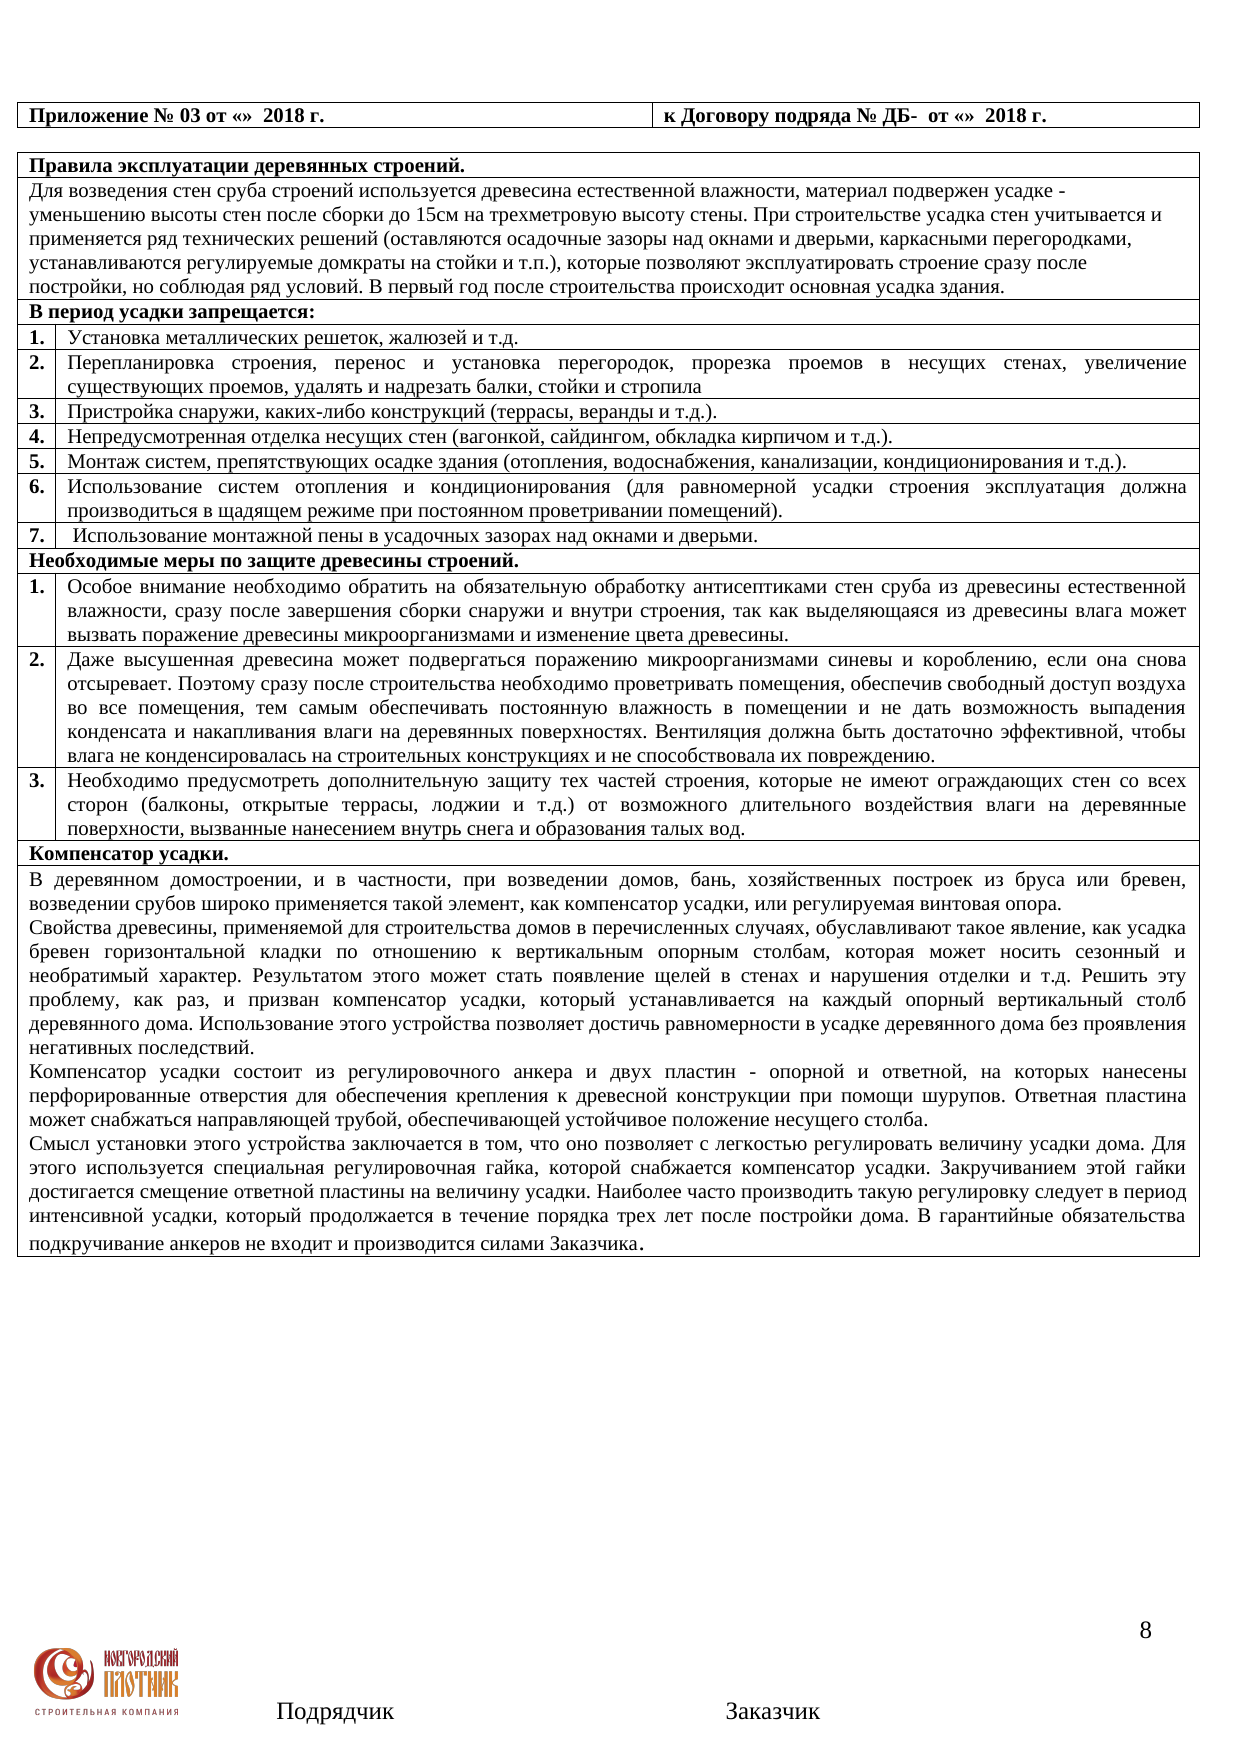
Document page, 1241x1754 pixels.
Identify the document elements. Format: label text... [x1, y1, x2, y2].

table_cell 2. [18, 350, 55, 398]
table_cell Использование систем отопления и кондиционирования (для равномерной усадки строения эксплуатация должна производиться в щадящем режиме при постоянном проветривании помещений). [56, 474, 1199, 522]
table_header Правила эксплуатации деревянных строений. [18, 153, 1199, 177]
table_cell Использование монтажной пены в усадочных зазорах над окнами и дверьми. [56, 523, 1199, 547]
table_cell 2. [18, 647, 55, 767]
table_cell Компенсатор усадки. [18, 841, 1199, 865]
table_cell 3. [18, 768, 55, 840]
table_cell Установка металлических решеток, жалюзей и т.д. [56, 325, 1199, 349]
table_header к Договору подряда № ДБ- от «» 2018 г. [653, 103, 1199, 127]
table_cell 6. [18, 474, 55, 522]
table_cell Даже высушенная древесина может подвергаться поражению микроорганизмами синевы и короблению, если она снова отсыревает. Поэтому сразу после строительства необходимо проветривать помещения, обеспечив свободный доступ воздуха во все помещения, тем самым обеспечивать постоянную влажность в помещении и не дать возможность выпадения конденсата и накапливания влаги на деревянных поверхностях. Вентиляция должна быть достаточно эффективной, чтобы влага не конденсировалась на строительных конструкциях и не способствовала их повреждению. [56, 647, 1199, 767]
table_cell 1. [18, 574, 55, 646]
picture [29, 1643, 183, 1720]
table_cell Непредусмотренная отделка несущих стен (вагонкой, сайдингом, обкладка кирпичом и т.д.). [56, 424, 1199, 448]
table_cell 4. [18, 424, 55, 448]
table_cell Необходимо предусмотреть дополнительную защиту тех частей строения, которые не имеют ограждающих стен со всех сторон (балконы, открытые террасы, лоджии и т.д.) от возможного длительного воздействия влаги на деревянные поверхности, вызванные нанесением внутрь снега и образования талых вод. [56, 768, 1199, 840]
table_cell Для возведения стен сруба строений используется древесина естественной влажности, материал подвержен усадке - уменьшению высоты стен после сборки до 15см на трехметровую высоту стены. При строительстве усадка стен учитывается и применяется ряд технических решений (оставляются осадочные зазоры над окнами и дверьми, каркасными перегородками, устанавливаются регулируемые домкраты на стойки и т.п.), которые позволяют эксплуатировать строение сразу после постройки, но соблюдая ряд условий. В первый год после строительства происходит основная усадка здания. [18, 178, 1199, 298]
table_cell Особое внимание необходимо обратить на обязательную обработку антисептиками стен сруба из древесины естественной влажности, сразу после завершения сборки снаружи и внутри строения, так как выделяющаяся из древесины влага может вызвать поражение древесины микроорганизмами и изменение цвета древесины. [56, 574, 1199, 646]
table_cell 1. [18, 325, 55, 349]
table_header Приложение № 03 от «» 2018 г. [18, 103, 652, 127]
table_cell В период усадки запрещается: [18, 300, 1199, 323]
table_cell Пристройка снаружи, каких-либо конструкций (террасы, веранды и т.д.). [56, 399, 1199, 423]
table_cell 7. [18, 523, 55, 547]
table_cell 5. [18, 449, 55, 473]
table_cell Необходимые меры по защите древесины строений. [18, 549, 1199, 572]
table_cell В деревянном домостроении, и в частности, при возведении домов, бань, хозяйственных построек из бруса или бревен, возведении срубов широко применяется такой элемент, как компенсатор усадки, или регулируемая винтовая опора. Свойства древесины, применяемой для строительства домов в перечисленных случаях, обуславливают такое явление, как усадка бревен горизонтальной кладки по отношению к вертикальным опорным столбам, которая может носить сезонный и необратимый характер. Результатом этого может стать появление щелей в стенах и нарушения отделки и т.д. Решить эту проблему, как раз, и призван компенсатор усадки, который устанавливается на каждый опорный вертикальный столб деревянного дома. Использование этого устройства позволяет достичь равномерности в усадке деревянного дома без проявления негативных последствий. Компенсатор усадки состоит из регулировочного анкера и двух пластин - опорной и ответной, на которых нанесены перфорированные отверстия для обеспечения крепления к древесной конструкции при помощи шурупов. Ответная пластина может снабжаться направляющей трубой, обеспечивающей устойчивое положение несущего столба. Смысл установки этого устройства заключается в том, что оно позволяет с легкостью регулировать величину усадки дома. Для этого используется специальная регулировочная гайка, которой снабжается компенсатор усадки. Закручиванием этой гайки достигается смещение ответной пластины на величину усадки. Наиболее часто производить такую регулировку следует в период интенсивной усадки, который продолжается в течение порядка трех лет после постройки дома. В гарантийные обязательства подкручивание анкеров не входит и производится силами Заказчика. [18, 866, 1199, 1256]
table_cell Монтаж систем, препятствующих осадке здания (отопления, водоснабжения, канализации, кондиционирования и т.д.). [56, 449, 1199, 473]
table_cell Перепланировка строения, перенос и установка перегородок, прорезка проемов в несущих стенах, увеличение существующих проемов, удалять и надрезать балки, стойки и стропила [56, 350, 1199, 398]
table_cell 3. [18, 399, 55, 423]
